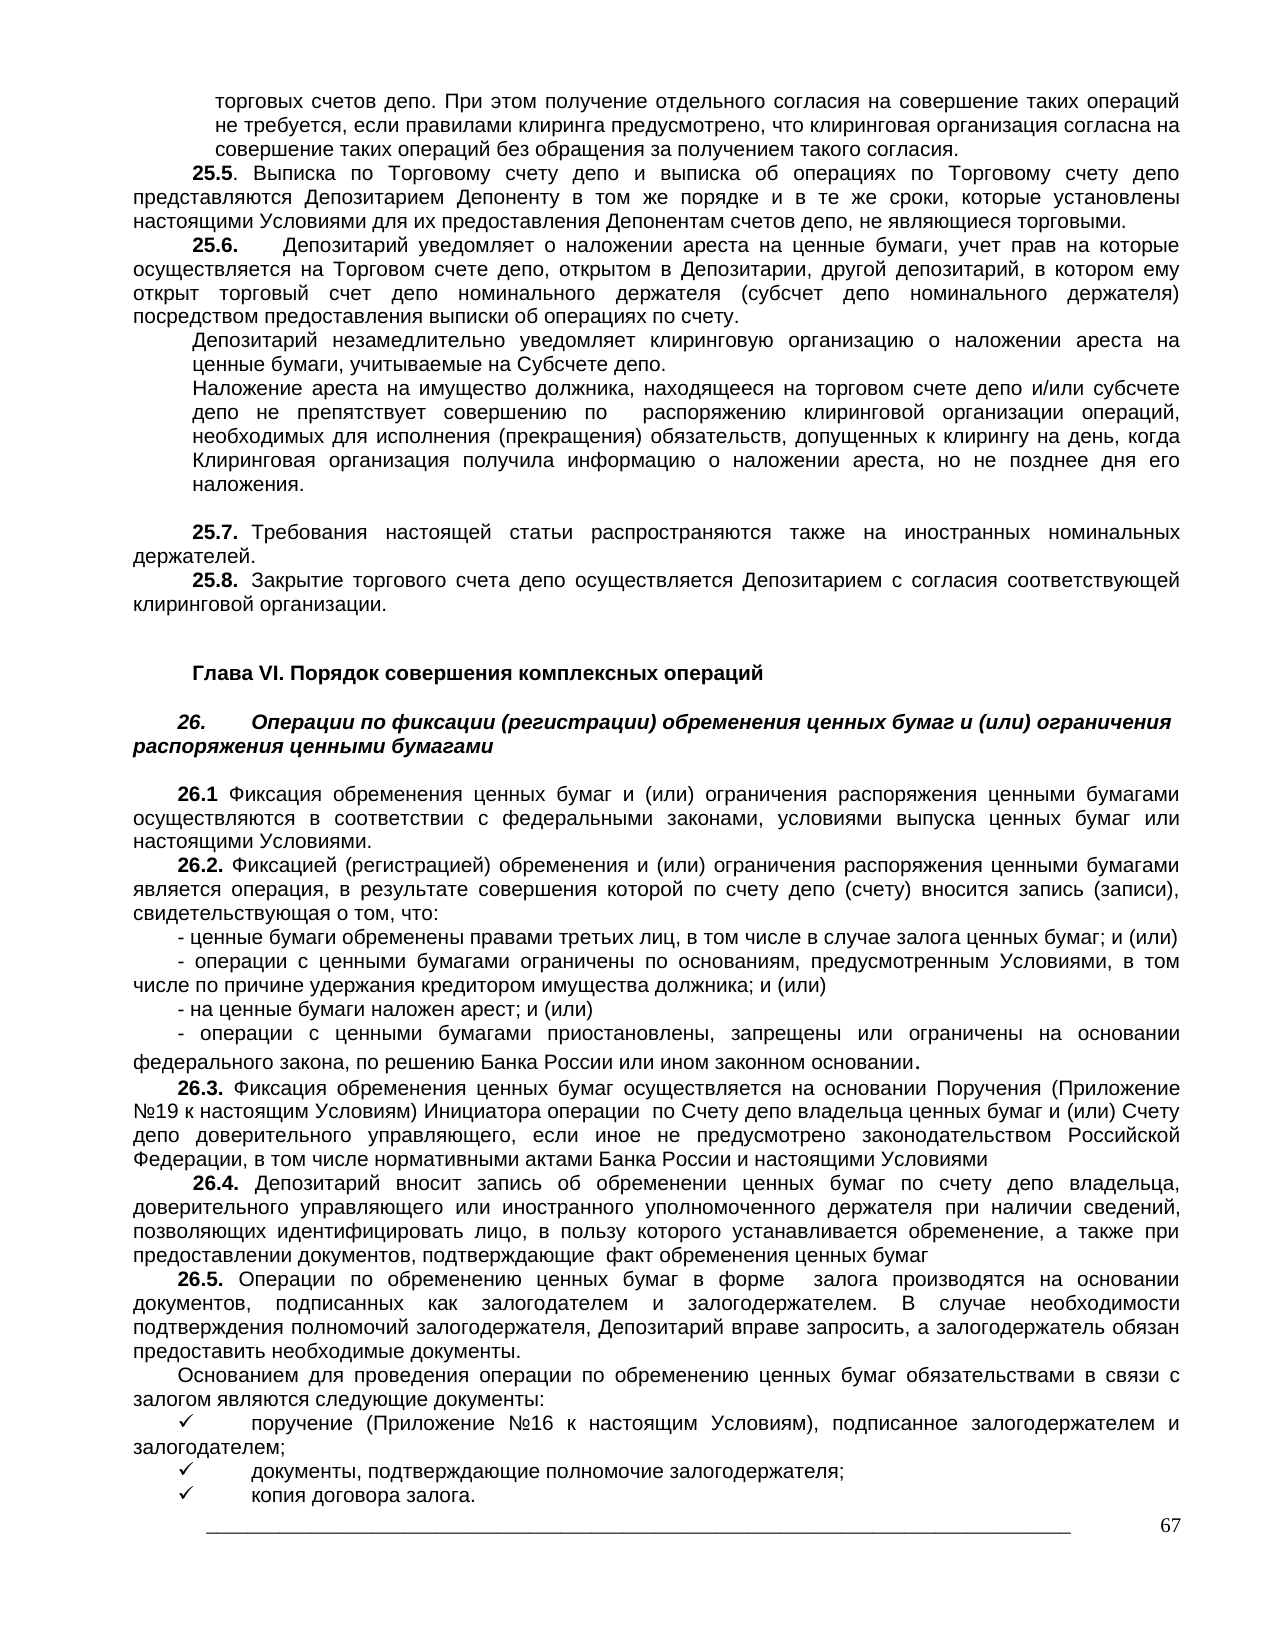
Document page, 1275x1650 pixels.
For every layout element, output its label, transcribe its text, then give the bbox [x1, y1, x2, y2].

list - операции с ценными бумагами ограничены по основаниям, предусмотренным Условиями, в том числе по причине удержания кредитором имущества должника; и (или) [133, 949, 1181, 997]
list Депозитарий незамедлительно уведомляет клиринговую организацию о наложении ареста на ценные бумаги, учитываемые на Субсчете депо. [192, 328, 1181, 376]
list документы, подтверждающие полномочие залогодержателя; [133, 1459, 1181, 1483]
list - на ценные бумаги наложен арест; и (или) [133, 997, 1181, 1021]
text 26.3. Фиксация обременения ценных бумаг осуществляется на основании Поручения (Приложение №19 к настоящим Условиям) Инициатора операции по Счету депо владельца ценных бумаг и (или) Счету депо доверительного управляющего, если иное не предусмотрено законодательством Российской Федерации, в том числе нормативными актами Банка России и настоящими Условиями [133, 1075, 1181, 1171]
list 26.2. Фиксацией (регистрацией) обременения и (или) ограничения распоряжения ценными бумагами является операция, в результате совершения которой по счету депо (счету) вносится запись (записи), свидетельствующая о том, что: [133, 853, 1181, 925]
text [215, 89, 1181, 161]
list Наложение ареста на имущество должника, находящееся на торговом счете депо и/или субсчете депо не препятствует совершению по распоряжению клиринговой организации операций, необходимых для исполнения (прекращения) обязательств, допущенных к клирингу на день, когда Клиринговая организация получила информацию о наложении ареста, но не позднее дня его наложения. [192, 376, 1181, 496]
list 26.1 Фиксация обременения ценных бумаг и (или) ограничения распоряжения ценными бумагами осуществляются в соответствии с федеральными законами, условиями выпуска ценных бумаг или настоящими Условиями. [133, 781, 1181, 853]
list - операции с ценными бумагами приостановлены, запрещены или ограничены на основании федерального закона, по решению Банка России или ином законном основании. [133, 1021, 1181, 1075]
subtitle Операции по фиксации (регистрации) обременения ценных бумаг и (или) ограничения распоряжения ценными бумагами [133, 709, 1181, 757]
text 26.5. Операции по обременению ценных бумаг в форме залога производятся на основании документов, подписанных как залогодателем и залогодержателем. В случае необходимости подтверждения полномочий залогодержателя, Депозитарий вправе запросить, а залогодержатель обязан предоставить необходимые документы. [133, 1267, 1181, 1363]
list Закрытие торгового счета депо осуществляется Депозитарием с согласия соответствующей клиринговой организации. [133, 568, 1181, 616]
list Основанием для проведения операции по обременению ценных бумаг обязательствами в связи с залогом являются следующие документы: [133, 1363, 1181, 1411]
list - ценные бумаги обременены правами третьих лиц, в том числе в случае залога ценных бумаг; и (или) [133, 925, 1181, 949]
list 26.4. Депозитарий вносит запись об обременении ценных бумаг по счету депо владельца, доверительного управляющего или иностранного уполномоченного держателя при наличии сведений, позволяющих идентифицировать лицо, в пользу которого устанавливается обременение, а также при предоставлении документов, подтверждающие факт обременения ценных бумаг [133, 1171, 1181, 1267]
list Требования настоящей статьи распространяются также на иностранных номинальных держателей. [133, 520, 1181, 568]
subtitle Глава VI. Порядок совершения комплексных операций [133, 661, 1181, 684]
list Депозитарий уведомляет о наложении ареста на ценные бумаги, учет прав на которые осуществляется на Торговом счете депо, открытом в Депозитарии, другой депозитарий, в котором ему открыт торговый счет депо номинального держателя (субсчет депо номинального держателя) посредством предоставления выписки об операциях по счету. [133, 232, 1181, 328]
list 25.5. Выписка по Торговому счету депо и выписка об операциях по Торговому счету депо представляются Депозитарием Депоненту в том же порядке и в те же сроки, которые установлены настоящими Условиями для их предоставления Депонентам счетов депо, не являющиеся торговыми. [133, 161, 1181, 232]
list копия договора залога. [133, 1483, 1181, 1507]
list поручение (Приложение №16 к настоящим Условиям), подписанное залогодержателем и залогодателем; [133, 1411, 1181, 1459]
